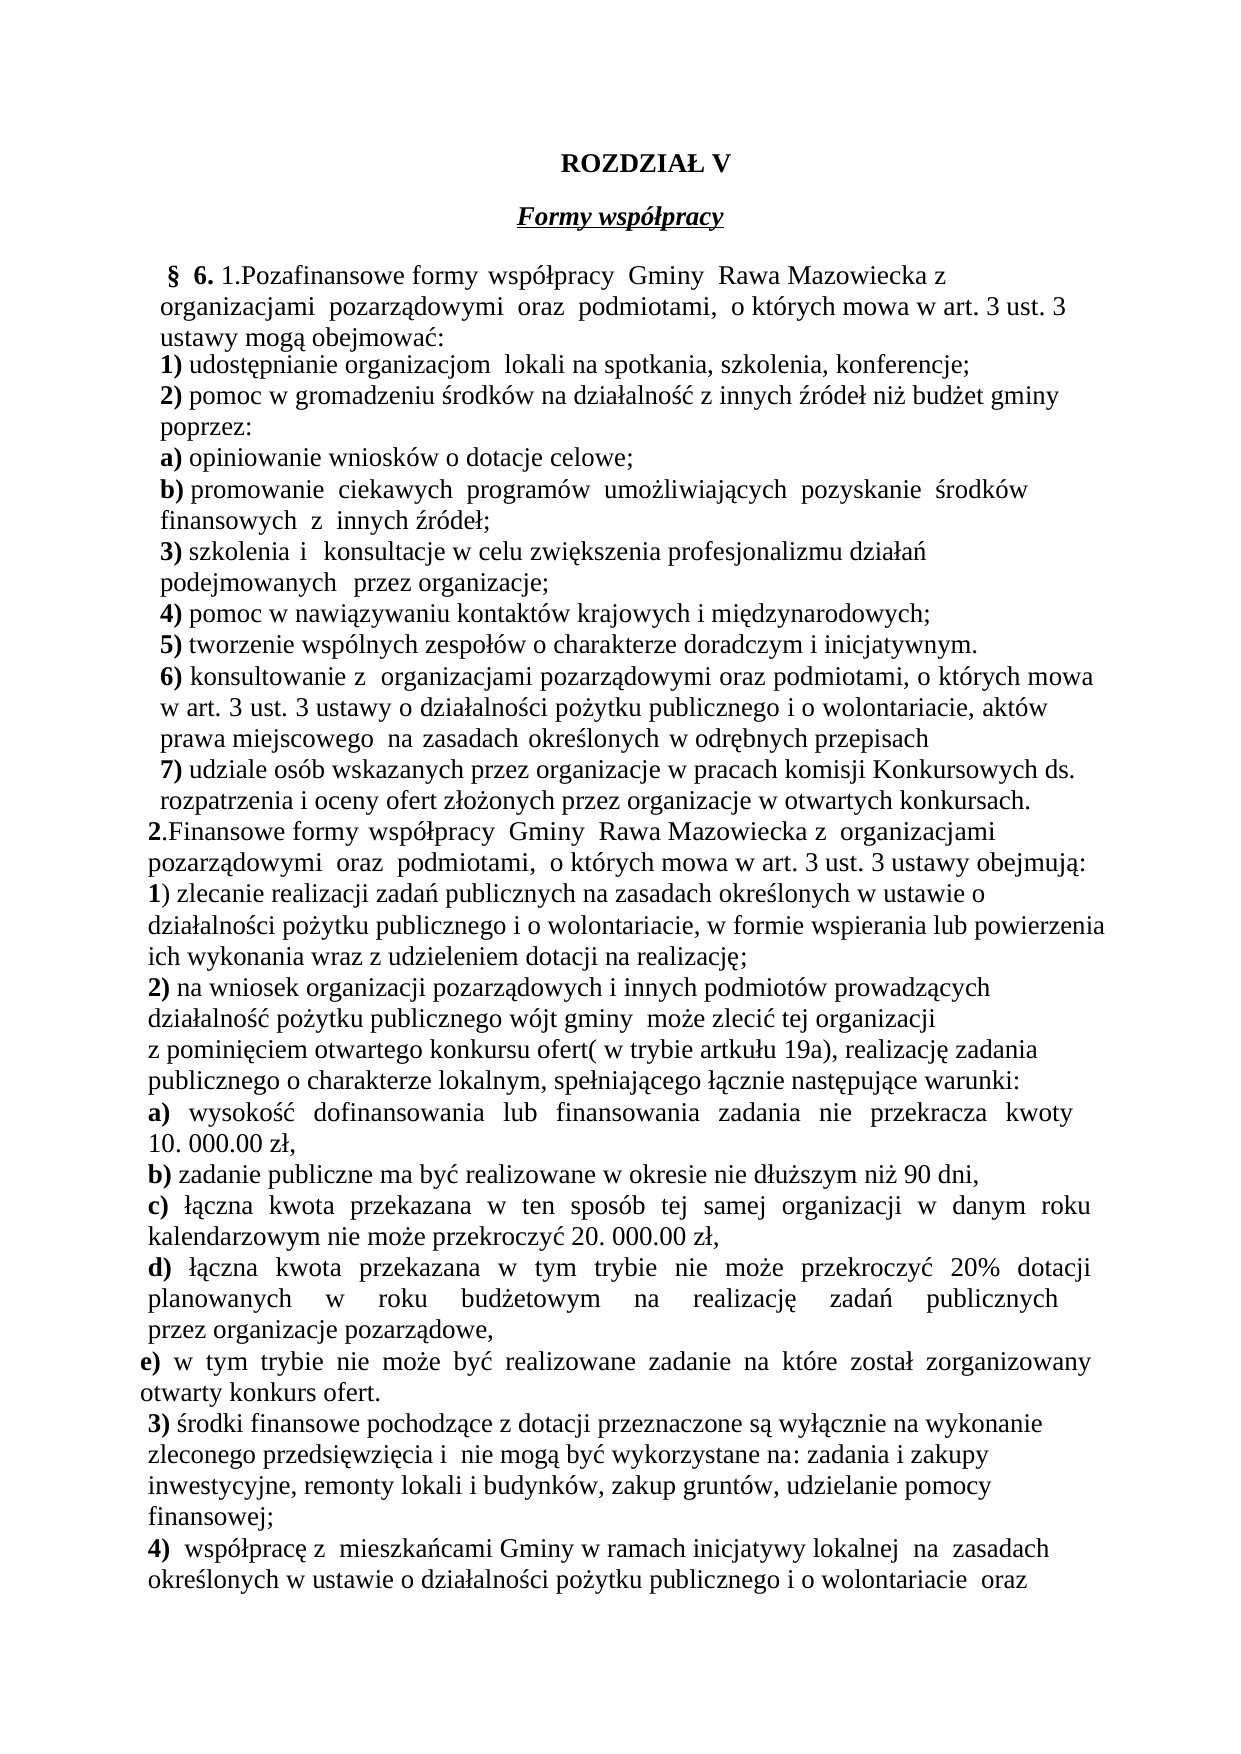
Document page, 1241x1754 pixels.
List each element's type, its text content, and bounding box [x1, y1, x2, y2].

list 3) środki finansowe pochodzące z dotacji przeznaczone są wyłącznie na wykonanie zleconego przedsięwzięcia i nie mogą być wykorzystane na: zadania i zakupy inwestycyjne, remonty lokali i budynków, zakup gruntów, udzielanie pomocy finansowej; [148, 1407, 1107, 1532]
text b) zadanie publiczne ma być realizowane w okresie nie dłuższym niż 90 dni, [148, 1158, 1093, 1189]
text 5) tworzenie wspólnych zespołów o charakterze doradczym i inicjatywnym. [160, 628, 1095, 659]
text § 6. 1.Pozafinansowe formy współpracy Gminy Rawa Mazowiecka z organizacjami pozarządowymi oraz podmiotami, o których mowa w art. 3 ust. 3 ustawy mogą obejmować: [160, 259, 1113, 352]
text c) łączna kwota przekazana w ten sposób tej samej organizacji w danym roku kalendarzowym nie może przekroczyć 20. 000.00 zł, [148, 1189, 1093, 1251]
text 3) szkolenia i konsultacje w celu zwiększenia profesjonalizmu działań podejmowanych przez organizacje; [160, 535, 1107, 597]
text 2.Finansowe formy współpracy Gminy Rawa Mazowiecka z organizacjami pozarządowymi oraz podmiotami, o których mowa w art. 3 ust. 3 ustawy obejmują: [148, 815, 1113, 878]
text 2) na wniosek organizacji pozarządowych i innych podmiotów prowadzących działalność pożytku publicznego wójt gminy może zlecić tej organizacji z pominięciem otwartego konkursu ofert( w trybie artkułu 19a), realizację zadania publicznego o charakterze lokalnym, spełniającego łącznie następujące warunki: [148, 971, 1093, 1096]
text 4) pomoc w nawiązywaniu kontaktów krajowych i międzynarodowych; [160, 597, 1095, 628]
list ROZDZIAŁ V [199, 148, 1093, 179]
text Formy współpracy [148, 199, 1093, 231]
text 2) pomoc w gromadzeniu środków na działalność z innych źródeł niż budżet gminy poprzez: [160, 379, 1095, 442]
text a) opiniowanie wniosków o dotacje celowe; [160, 442, 1095, 473]
text a) wysokość dofinansowania lub finansowania zadania nie przekracza kwoty 10. 000.00 zł, [148, 1096, 1093, 1158]
text 1) udostępnianie organizacjom lokali na spotkania, szkolenia, konferencje; [160, 352, 1095, 379]
text 4) współpracę z mieszkańcami Gminy w ramach inicjatywy lokalnej na zasadach określonych w ustawie o działalności pożytku publicznego i o wolontariacie oraz [148, 1532, 1112, 1594]
text d) łączna kwota przekazana w tym trybie nie może przekroczyć 20% dotacji planowanych w roku budżetowym na realizację zadań publicznych przez organizacje pozarządowe, [148, 1251, 1093, 1345]
list 1) zlecanie realizacji zadań publicznych na zasadach określonych w ustawie o działalności pożytku publicznego i o wolontariacie, w formie wspierania lub powierzenia ich wykonania wraz z udzieleniem dotacji na realizację; [148, 878, 1107, 971]
text b) promowanie ciekawych programów umożliwiających pozyskanie środków finansowych z innych źródeł; [160, 473, 1107, 535]
text 6) konsultowanie z organizacjami pozarządowymi oraz podmiotami, o których mowa w art. 3 ust. 3 ustawy o działalności pożytku publicznego i o wolontariacie, aktów prawa miejscowego na zasadach określonych w odrębnych przepisach 7) udziale osób wskazanych przez organizacje w pracach komisji Konkursowych ds. rozpatrzenia i oceny ofert złożonych przez organizacje w otwartych konkursach. [160, 659, 1107, 815]
text e) w tym trybie nie może być realizowane zadanie na które został zorganizowany otwarty konkurs ofert. [140, 1345, 1093, 1407]
